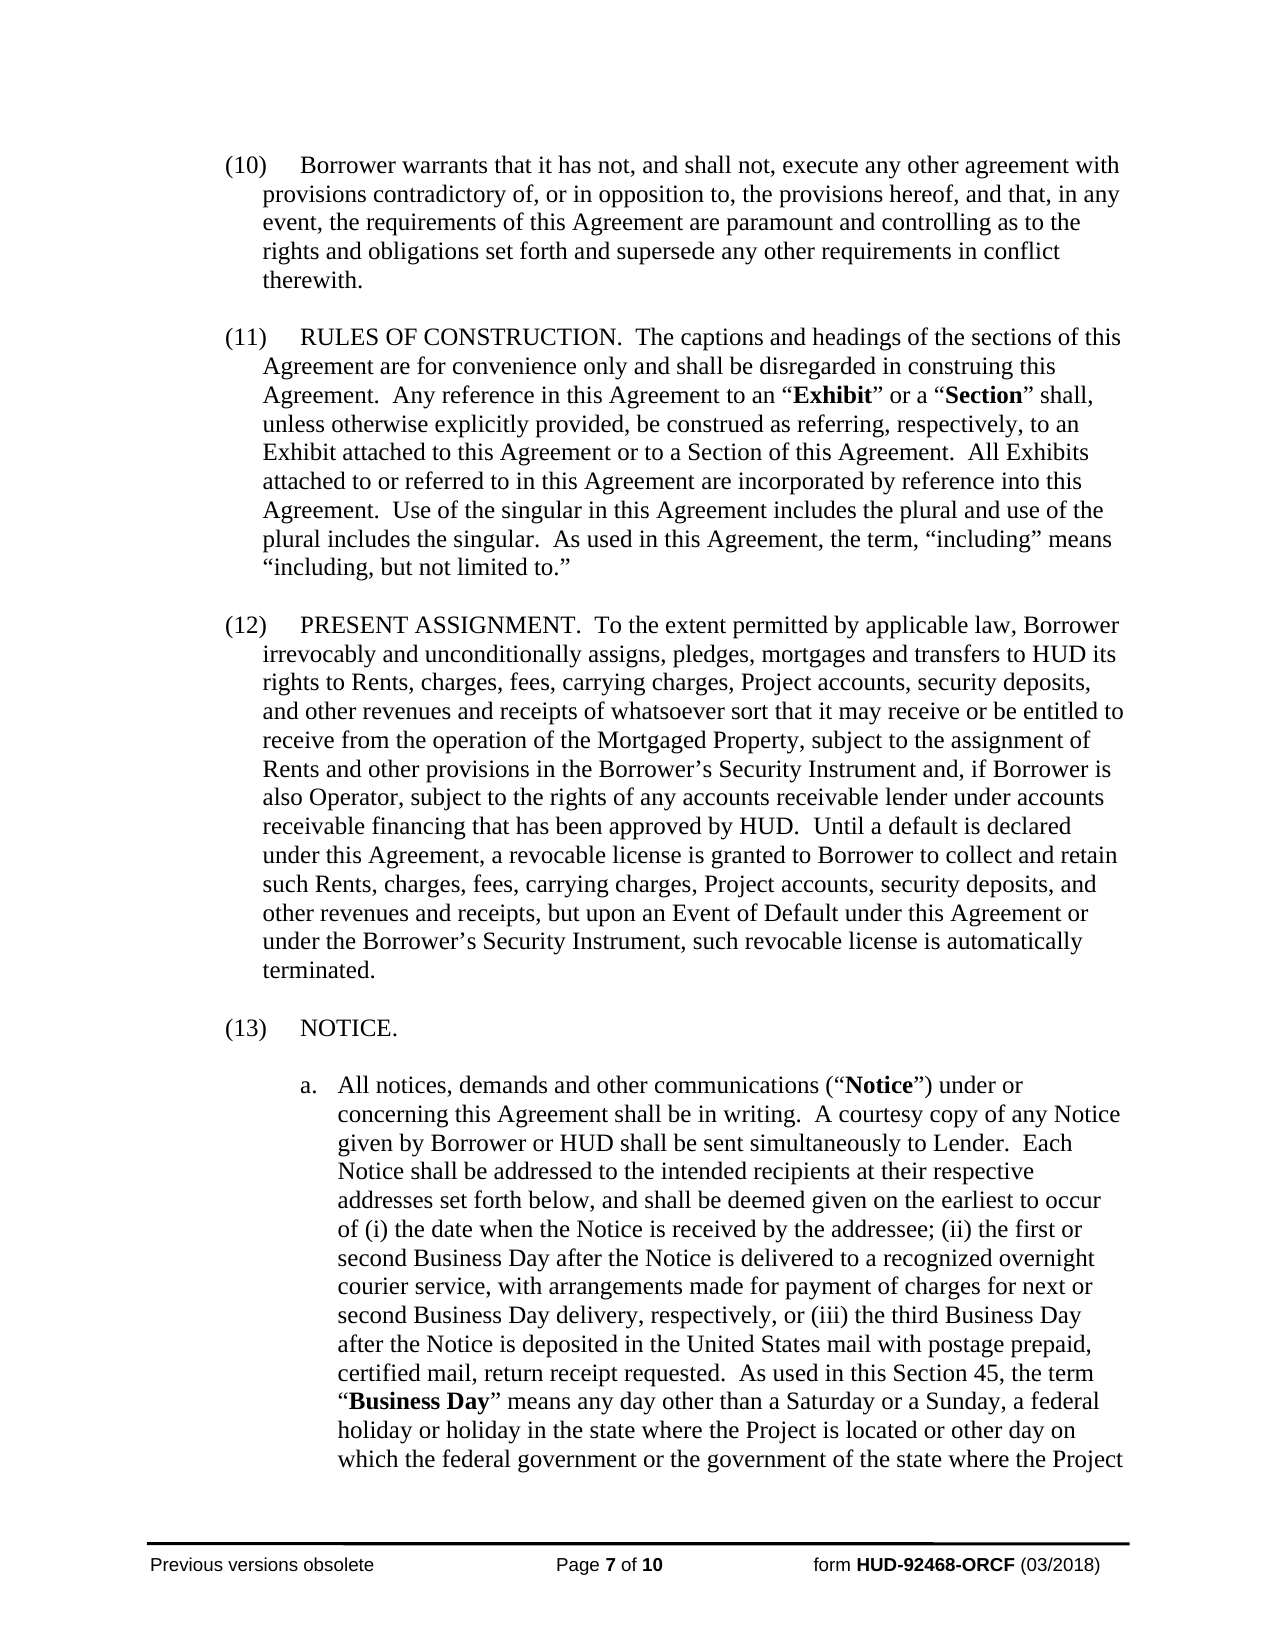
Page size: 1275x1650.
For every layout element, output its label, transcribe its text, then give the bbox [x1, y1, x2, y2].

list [300, 1070, 1125, 1473]
list RULES OF CONSTRUCTION. The captions and headings of the sections of this Agreement are for convenience only and shall be disregarded in construing this Agreement. Any reference in this Agreement to an “Exhibit” or a “Section” shall, unless otherwise explicitly provided, be construed as referring, respectively, to an Exhibit attached to this Agreement or to a Section of this Agreement. All Exhibits attached to or referred to in this Agreement are incorporated by reference into this Agreement. Use of the singular in this Agreement includes the plural and use of the plural includes the singular. As used in this Agreement, the term, “including” means “including, but not limited to.” [225, 322, 1125, 581]
list NOTICE. [225, 1013, 1125, 1041]
list Borrower warrants that it has not, and shall not, execute any other agreement with provisions contradictory of, or in opposition to, the provisions hereof, and that, in any event, the requirements of this Agreement are paramount and controlling as to the rights and obligations set forth and supersede any other requirements in conflict therewith. [225, 150, 1125, 294]
list PRESENT ASSIGNMENT. To the extent permitted by applicable law, Borrower irrevocably and unconditionally assigns, pledges, mortgages and transfers to HUD its rights to Rents, charges, fees, carrying charges, Project accounts, security deposits, and other revenues and receipts of whatsoever sort that it may receive or be entitled to receive from the operation of the Mortgaged Property, subject to the assignment of Rents and other provisions in the Borrower’s Security Instrument and, if Borrower is also Operator, subject to the rights of any accounts receivable lender under accounts receivable financing that has been approved by HUD. Until a default is declared under this Agreement, a revocable license is granted to Borrower to collect and retain such Rents, charges, fees, carrying charges, Project accounts, security deposits, and other revenues and receipts, but upon an Event of Default under this Agreement or under the Borrower’s Security Instrument, such revocable license is automatically terminated. [225, 610, 1125, 984]
